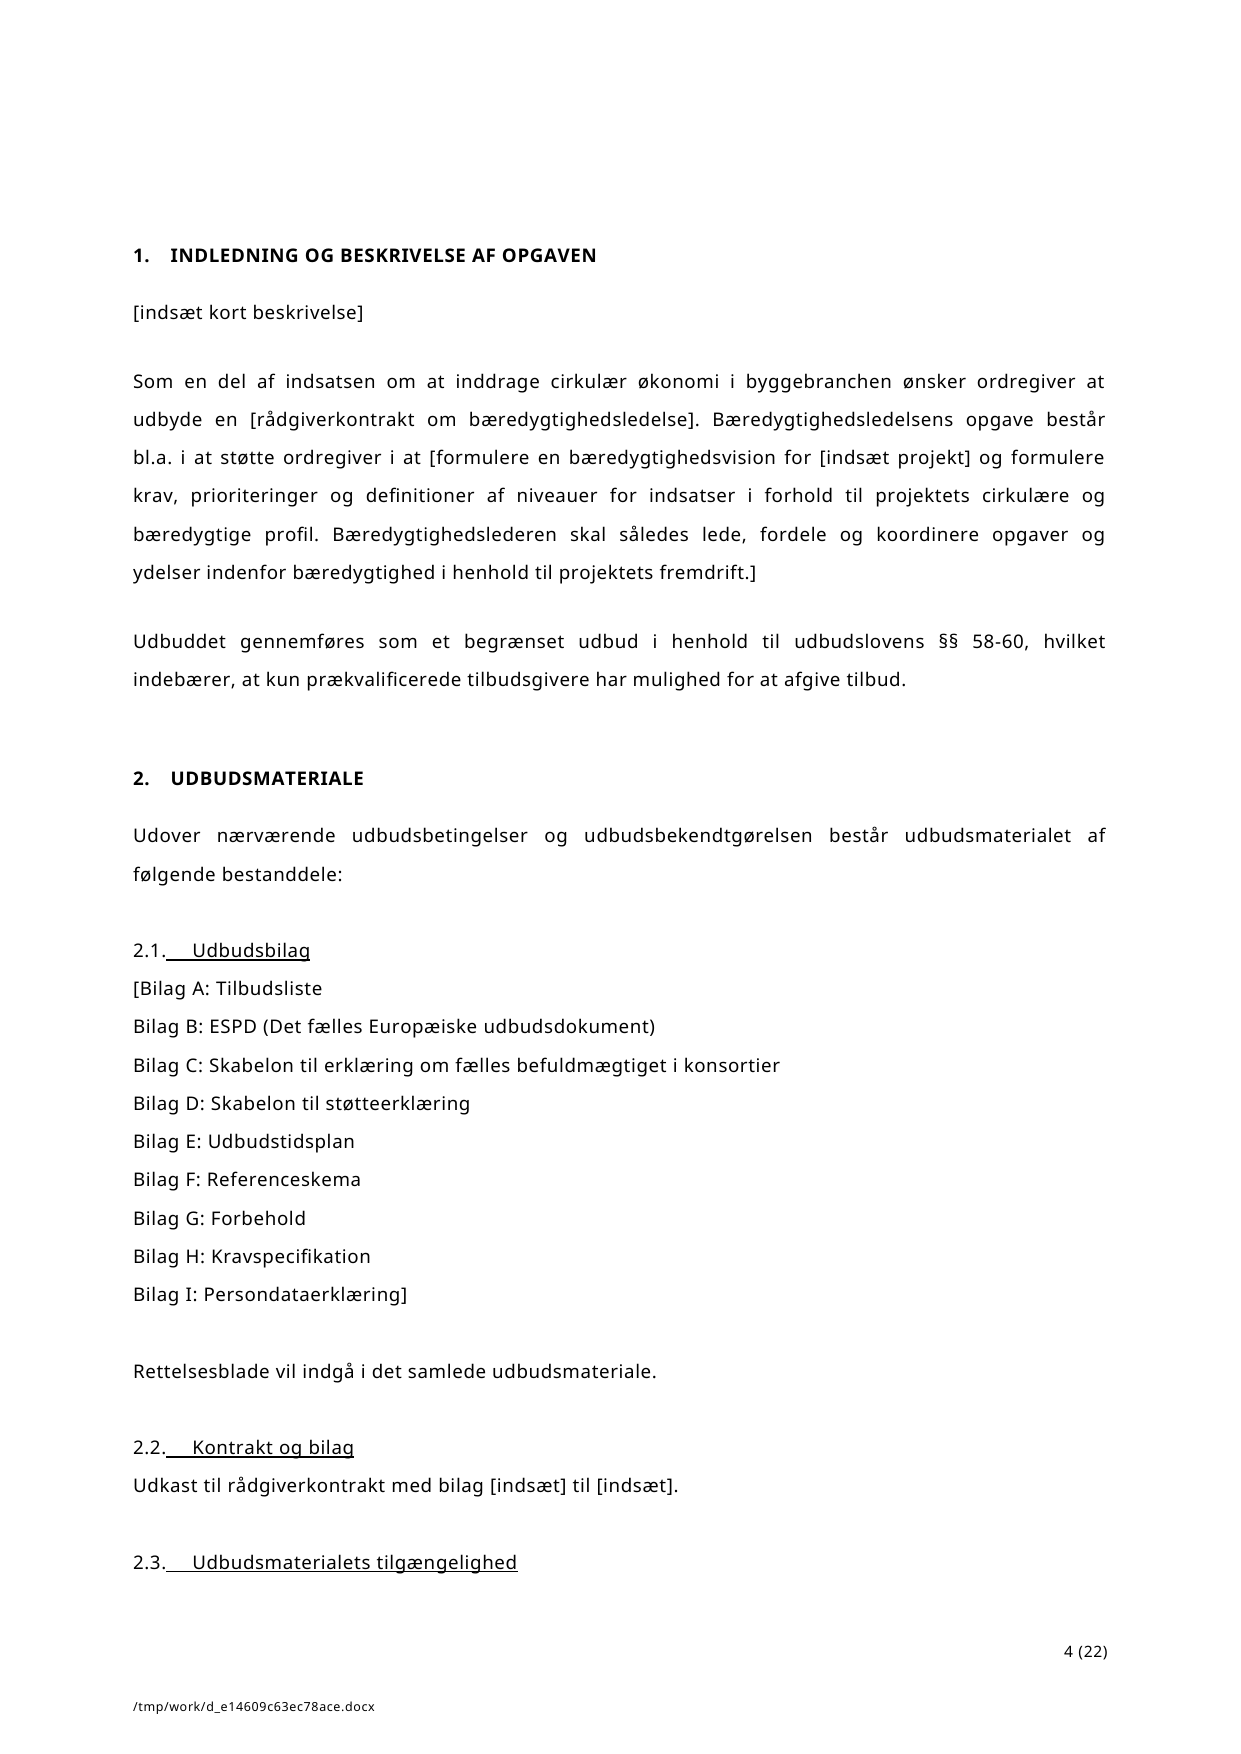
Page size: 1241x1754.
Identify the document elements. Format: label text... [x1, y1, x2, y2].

text Bilag G: Forbehold [133, 1205, 1107, 1231]
subtitle Indledning og beskrivelse af opgaven [133, 242, 1107, 268]
text Udbuddet gennemføres som et begrænset udbud i henhold til udbudslovens §§ 58-60, hvilket indebærer, at kun prækvalificerede tilbudsgivere har mulighed for at afgive tilbud. [133, 628, 1107, 692]
text Bilag E: Udbudstidsplan [133, 1128, 1107, 1154]
text [indsæt kort beskrivelse] [133, 299, 1107, 325]
text Bilag H: Kravspecifikation [133, 1243, 1107, 1269]
list Udbudsbilag [133, 937, 1107, 963]
subtitle Udbudsmateriale [133, 766, 1107, 791]
list Udbudsmaterialets tilgængelighed [133, 1549, 1107, 1574]
text Bilag F: Referenceskema [133, 1167, 1107, 1192]
text Bilag B: ESPD (Det fælles Europæiske udbudsdokument) [133, 1014, 1107, 1039]
text Bilag I: Persondataerklæring] [133, 1281, 1107, 1307]
list Kontrakt og bilag [133, 1434, 1107, 1460]
text Bilag C: Skabelon til erklæring om fælles befuldmægtiget i konsortier [133, 1052, 1107, 1078]
text Udover nærværende udbudsbetingelser og udbudsbekendtgørelsen består udbudsmaterialet af følgende bestanddele: [133, 823, 1107, 886]
text Rettelsesblade vil indgå i det samlede udbudsmateriale. [133, 1358, 1107, 1383]
text Udkast til rådgiverkontrakt med bilag [indsæt] til [indsæt]. [133, 1473, 1107, 1498]
text Bilag D: Skabelon til støtteerklæring [133, 1090, 1107, 1116]
text [Bilag A: Tilbudsliste [133, 976, 1107, 1001]
text Som en del af indsatsen om at inddrage cirkulær økonomi i byggebranchen ønsker ordregiver at udbyde en [rådgiverkontrakt om bæredygtighedsledelse]. Bæredygtighedsledelsens opgave består bl.a. i at støtte ordregiver i at [formulere en bæredygtighedsvision for [indsæt projekt] og formulere krav, prioriteringer og definitioner af niveauer for indsatser i forhold til projektets cirkulære og bæredygtige profil. Bæredygtighedslederen skal således lede, fordele og koordinere opgaver og ydelser indenfor bæredygtighed i henhold til projektets fremdrift.] [133, 368, 1107, 585]
